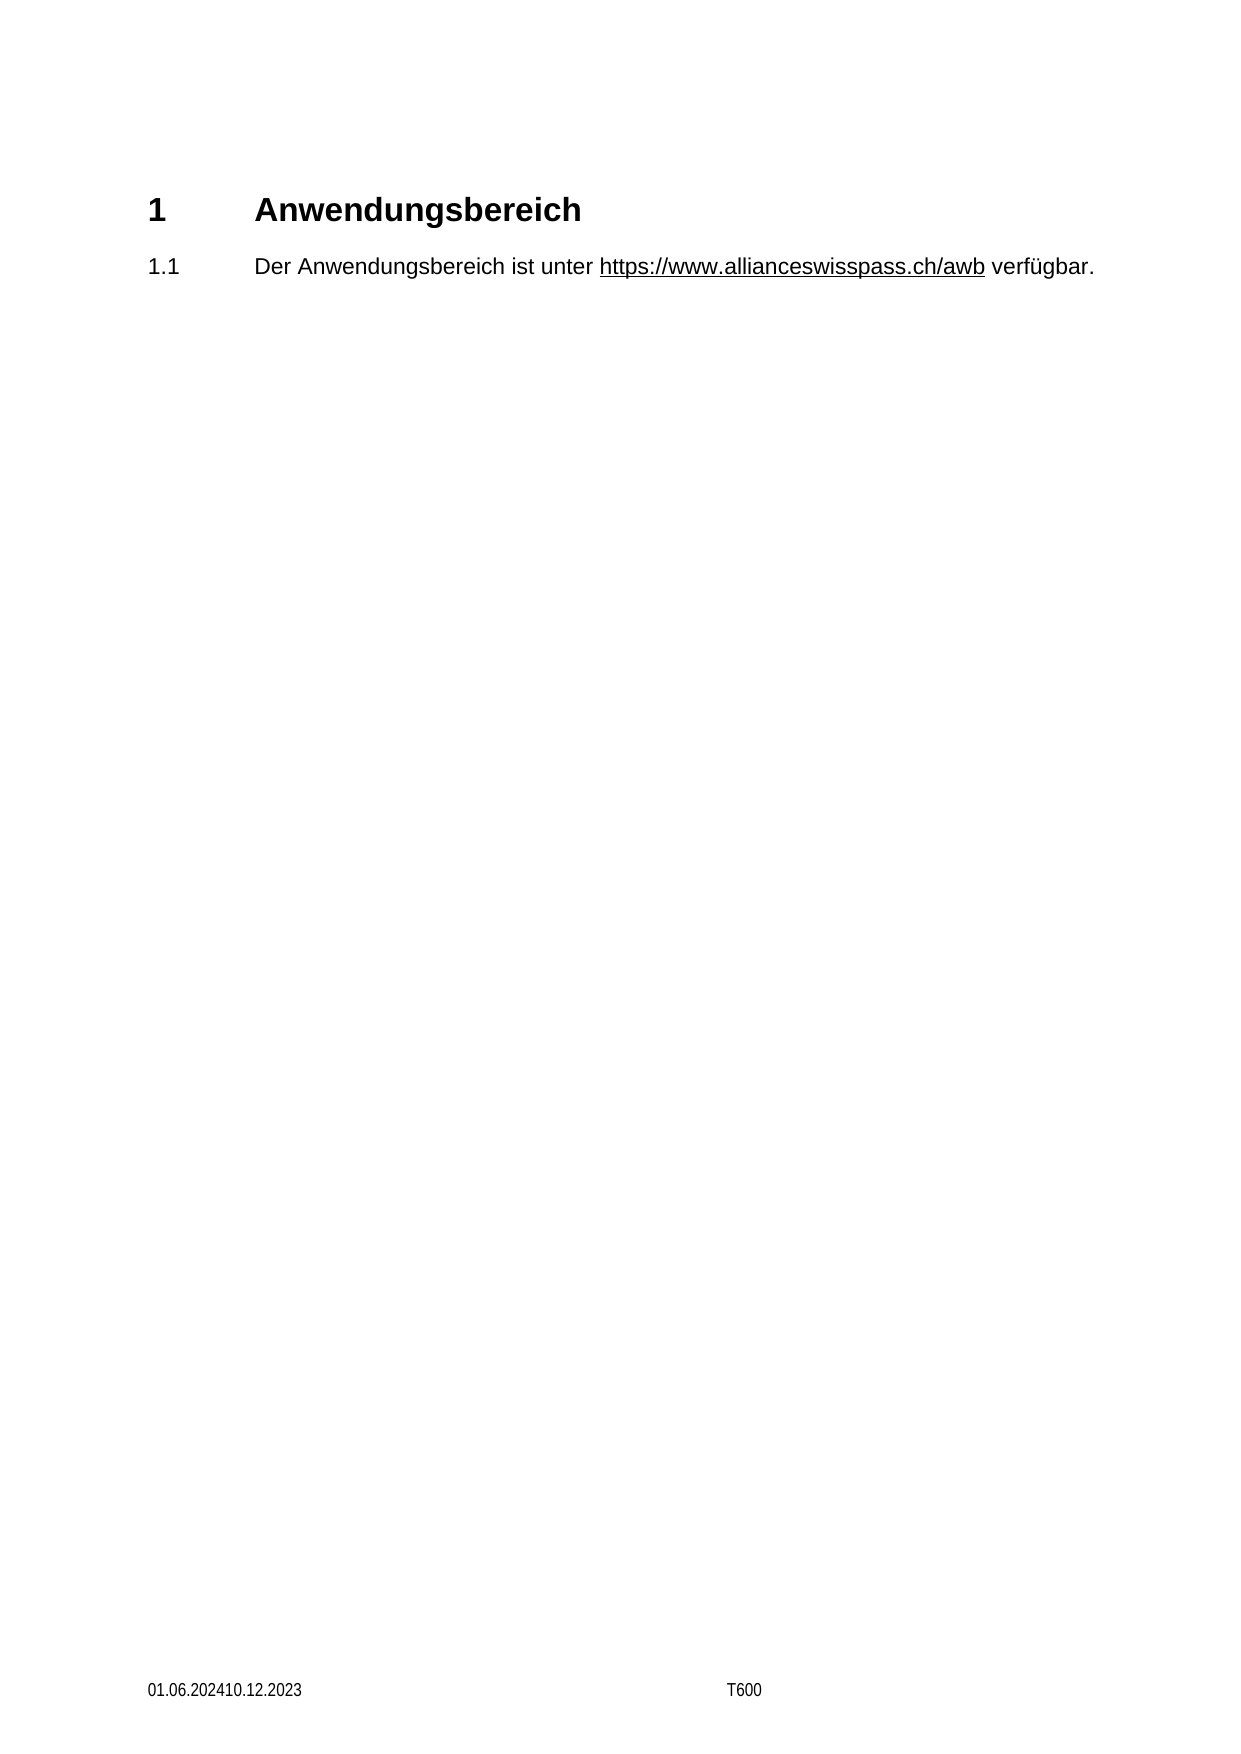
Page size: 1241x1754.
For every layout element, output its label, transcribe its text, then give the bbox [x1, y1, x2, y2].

subtitle Anwendungsbereich [148, 190, 1152, 228]
text Der Anwendungsbereich ist unter https://www.allianceswisspass.ch/awb verfügbar. [148, 253, 1152, 279]
